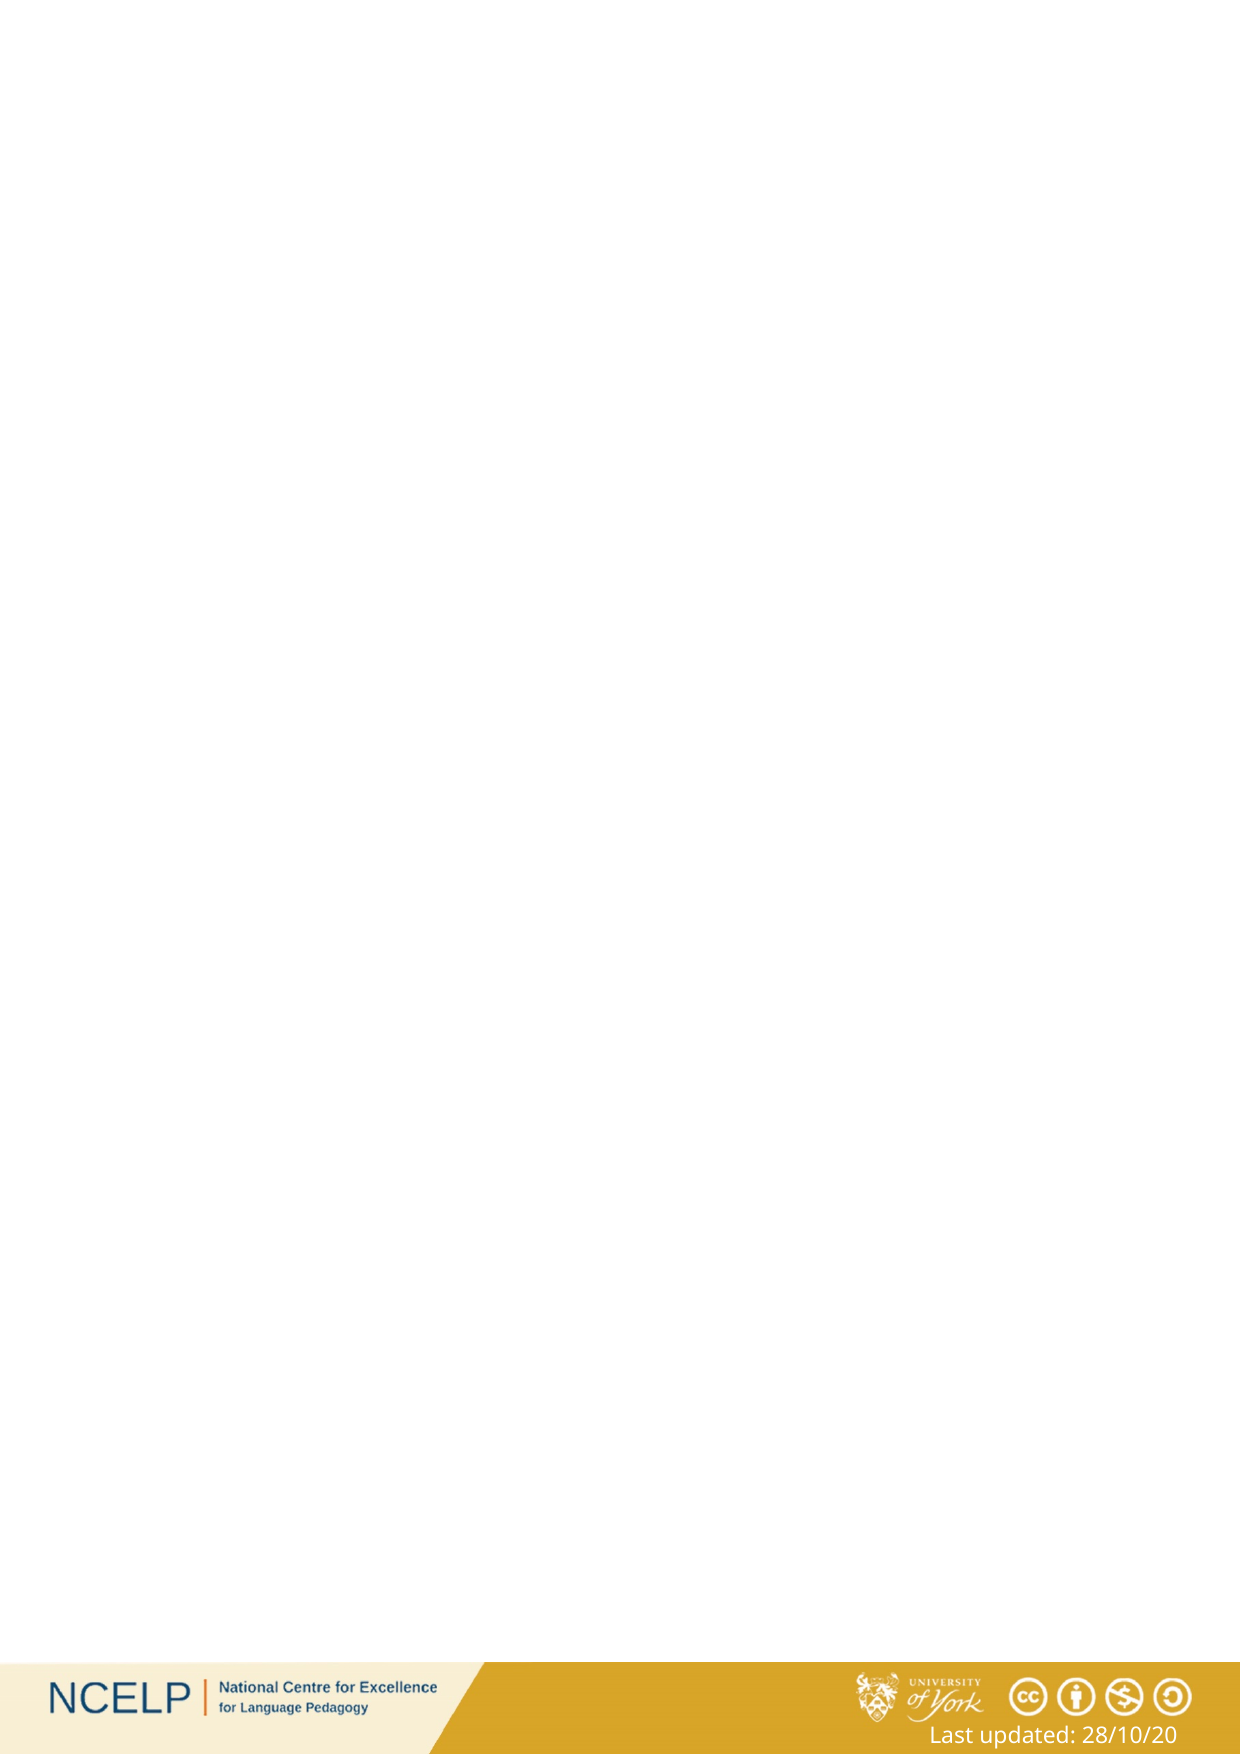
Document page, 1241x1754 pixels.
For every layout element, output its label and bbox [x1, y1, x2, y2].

picture [0, 1662, 1240, 1754]
